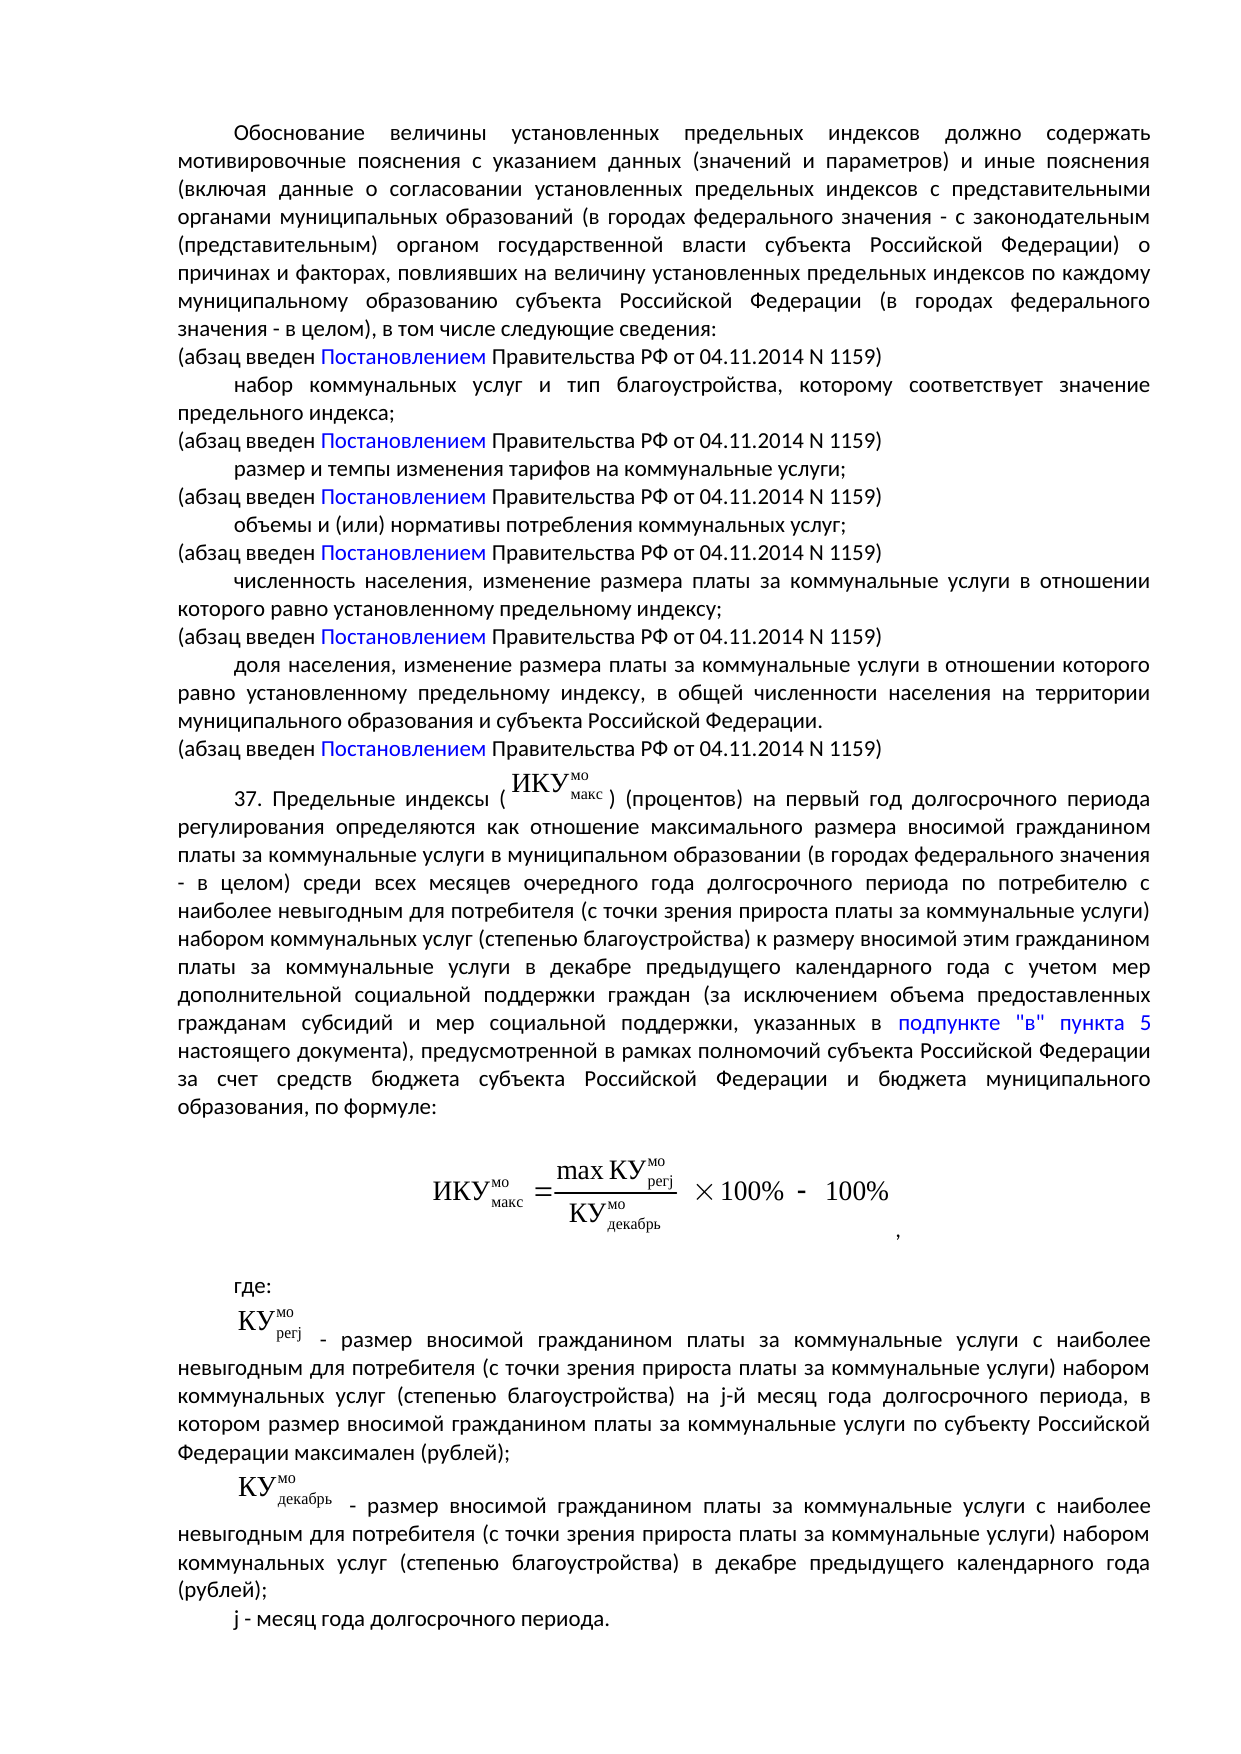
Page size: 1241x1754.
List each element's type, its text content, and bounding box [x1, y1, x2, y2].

text численность населения, изменение размера платы за коммунальные услуги в отношении которого равно установленному предельному индексу; [177, 566, 1152, 622]
text - размер вносимой гражданином платы за коммунальные услуги с наиболее невыгодным для потребителя (с точки зрения прироста платы за коммунальные услуги) набором коммунальных услуг (степенью благоустройства) в декабре предыдущего календарного года (рублей); [177, 1466, 1152, 1604]
text (абзац введен Постановлением Правительства РФ от 04.11.2014 N 1159) [177, 426, 1152, 454]
text , [177, 1148, 1152, 1243]
text 37. Предельные индексы () (процентов) на первый год долгосрочного периода регулирования определяются как отношение максимального размера вносимой гражданином платы за коммунальные услуги в муниципальном образовании (в городах федерального значения - в целом) среди всех месяцев очередного года долгосрочного периода по потребителю с наиболее невыгодным для потребителя (с точки зрения прироста платы за коммунальные услуги) набором коммунальных услуг (степенью благоустройства) к размеру вносимой этим гражданином платы за коммунальные услуги в декабре предыдущего календарного года с учетом мер дополнительной социальной поддержки граждан (за исключением объема предоставленных гражданам субсидий и мер социальной поддержки, указанных в подпункте "в" пункта 5 настоящего документа), предусмотренной в рамках полномочий субъекта Российской Федерации за счет средств бюджета субъекта Российской Федерации и бюджета муниципального образования, по формуле: [177, 763, 1152, 1121]
text доля населения, изменение размера платы за коммунальные услуги в отношении которого равно установленному предельному индексу, в общей численности населения на территории муниципального образования и субъекта Российской Федерации. [177, 651, 1152, 734]
text (абзац введен Постановлением Правительства РФ от 04.11.2014 N 1159) [177, 622, 1152, 651]
text - размер вносимой гражданином платы за коммунальные услуги с наиболее невыгодным для потребителя (с точки зрения прироста платы за коммунальные услуги) набором коммунальных услуг (степенью благоустройства) на j-й месяц года долгосрочного периода, в котором размер вносимой гражданином платы за коммунальные услуги по субъекту Российской Федерации максимален (рублей); [177, 1299, 1152, 1466]
text j - месяц года долгосрочного периода. [177, 1604, 1152, 1632]
text размер и темпы изменения тарифов на коммунальные услуги; [177, 454, 1152, 482]
text (абзац введен Постановлением Правительства РФ от 04.11.2014 N 1159) [177, 342, 1152, 370]
text (абзац введен Постановлением Правительства РФ от 04.11.2014 N 1159) [177, 734, 1152, 763]
text набор коммунальных услуг и тип благоустройства, которому соответствует значение предельного индекса; [177, 370, 1152, 426]
text Обоснование величины установленных предельных индексов должно содержать мотивировочные пояснения с указанием данных (значений и параметров) и иные пояснения (включая данные о согласовании установленных предельных индексов с представительными органами муниципальных образований (в городах федерального значения - с законодательным (представительным) органом государственной власти субъекта Российской Федерации) о причинах и факторах, повлиявших на величину установленных предельных индексов по каждому муниципальному образованию субъекта Российской Федерации (в городах федерального значения - в целом), в том числе следующие сведения: [177, 118, 1152, 342]
text (абзац введен Постановлением Правительства РФ от 04.11.2014 N 1159) [177, 482, 1152, 510]
text объемы и (или) нормативы потребления коммунальных услуг; [177, 510, 1152, 538]
text где: [177, 1272, 1152, 1299]
text (абзац введен Постановлением Правительства РФ от 04.11.2014 N 1159) [177, 538, 1152, 566]
